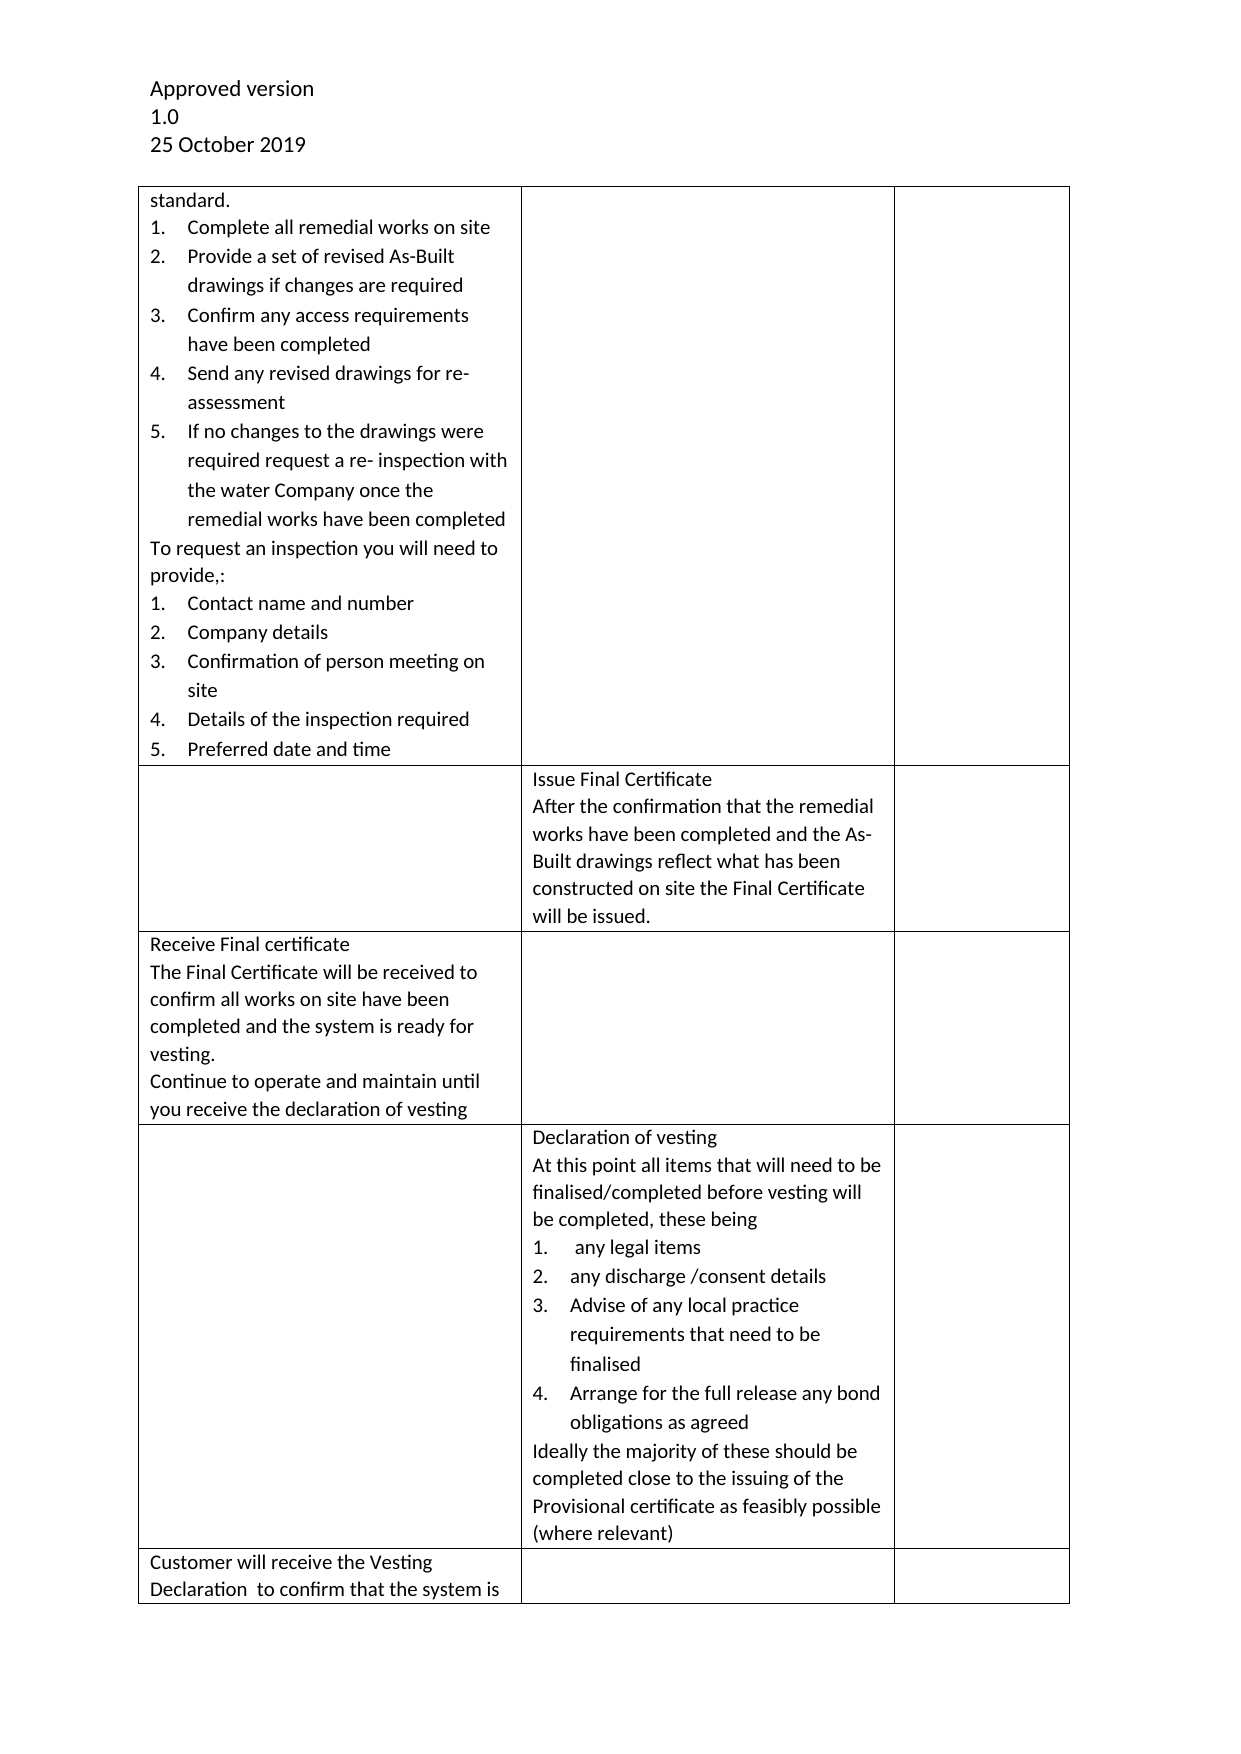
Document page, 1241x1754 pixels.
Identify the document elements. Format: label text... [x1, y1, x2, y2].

table_cell [895, 1125, 1069, 1548]
table_cell [895, 187, 1069, 765]
table_cell Declaration of vesting At this point all items that will need to be finalised/completed before vesting will be completed, these being any legal items any discharge /consent details Advise of any local practice requirements that need to be finalised Arrange for the full release any bond obligations as agreed Ideally the majority of these should be completed close to the issuing of the Provisional certificate as feasibly possible (where relevant) [522, 1125, 894, 1548]
table_cell Issue Final Certificate After the confirmation that the remedial works have been completed and the As-Built drawings reflect what has been constructed on site the Final Certificate will be issued. [522, 766, 894, 931]
table_cell [522, 187, 894, 765]
table_cell [522, 932, 894, 1123]
table_cell [895, 1549, 1069, 1603]
table_cell [895, 932, 1069, 1123]
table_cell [139, 1549, 521, 1603]
table_cell [522, 1549, 894, 1603]
table_cell [895, 766, 1069, 931]
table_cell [139, 187, 521, 765]
table_cell [139, 1125, 521, 1548]
table_cell [139, 766, 521, 931]
table_cell Receive Final certificate The Final Certificate will be received to confirm all works on site have been completed and the system is ready for vesting. Continue to operate and maintain until you receive the declaration of vesting [139, 932, 521, 1123]
